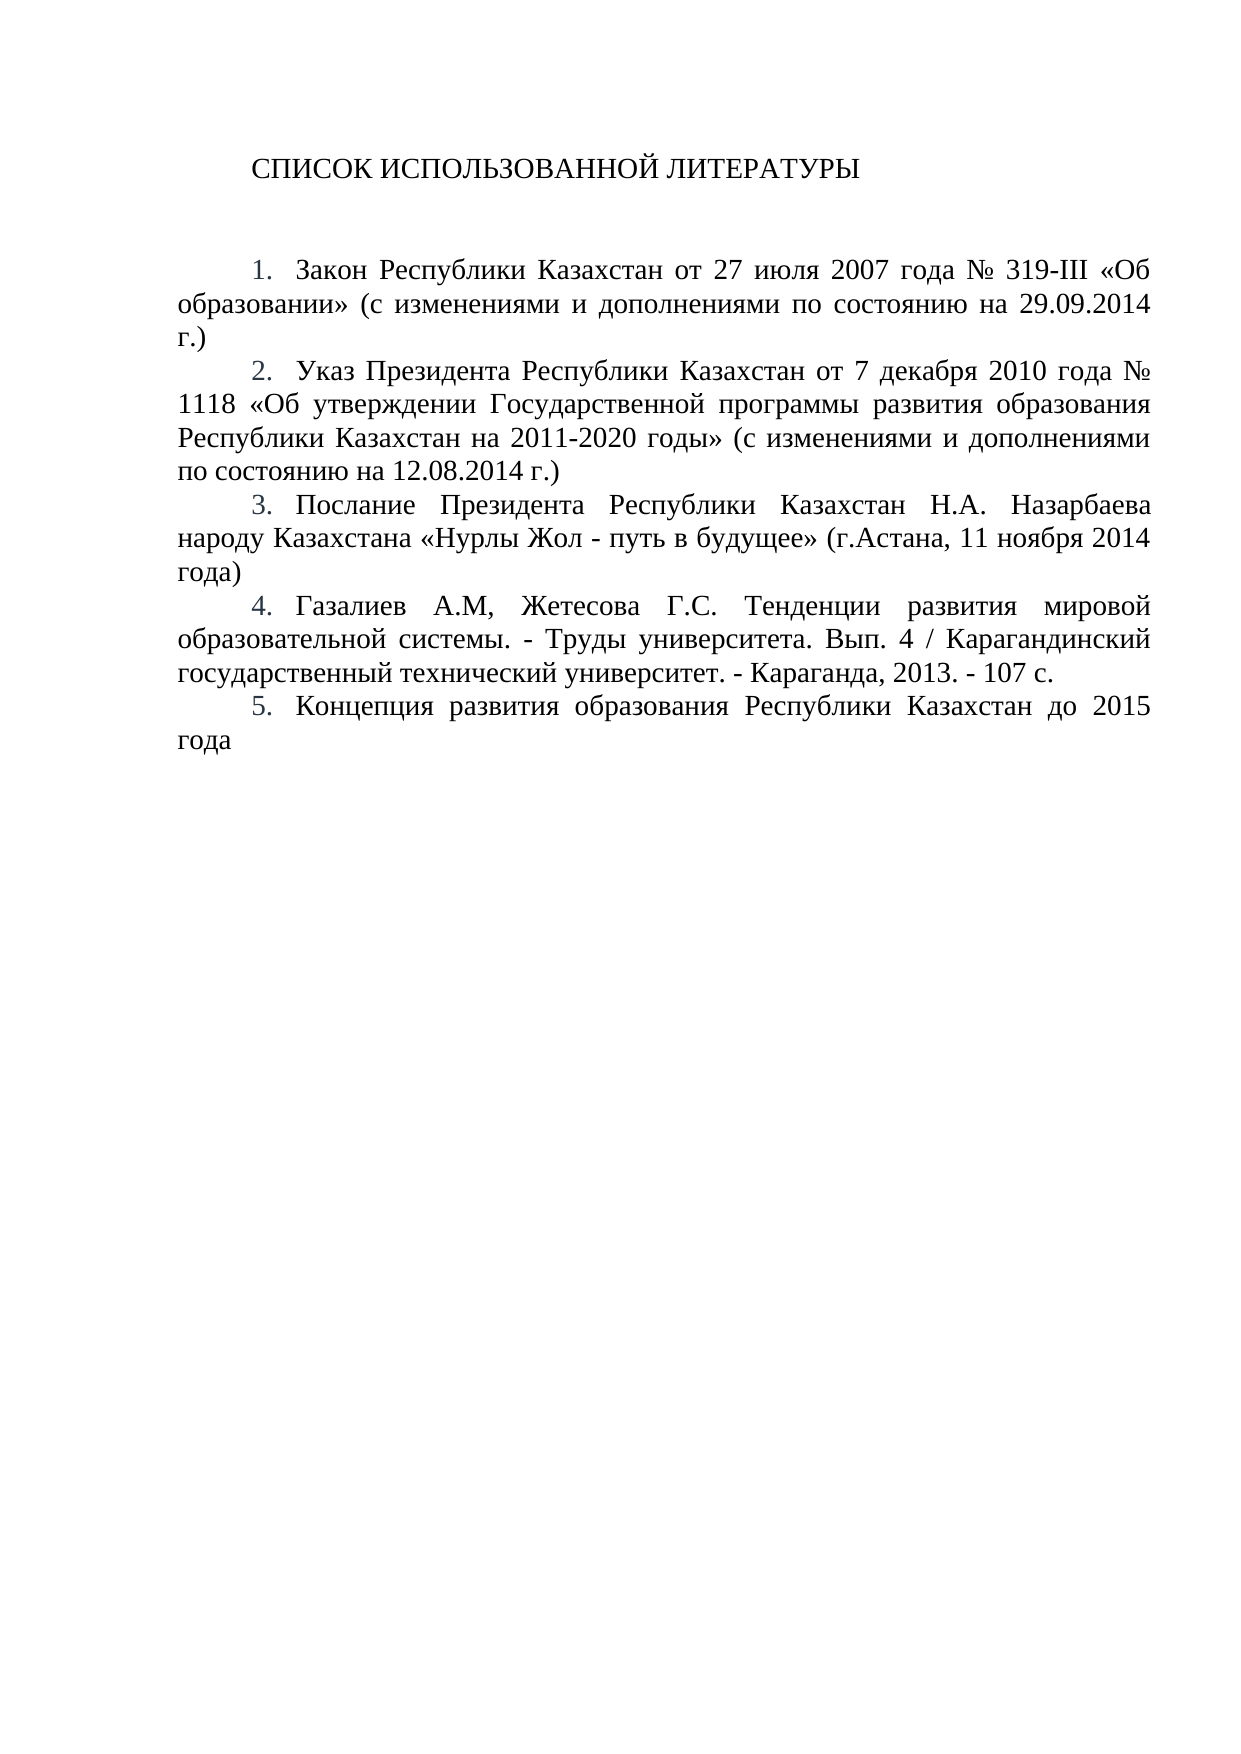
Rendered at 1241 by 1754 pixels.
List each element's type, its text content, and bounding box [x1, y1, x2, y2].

subtitle СПИСОК ИСПОЛЬЗОВАННОЙ ЛИТЕРАТУРЫ [177, 152, 1152, 185]
list Концепция развития образования Республики Казахстан до 2015 года [177, 688, 1152, 755]
list Газалиев А.М, Жетесова Г.С. Тенденции развития мировой образовательной сис‬темы. - Труды университета. Вып. 4 / Карагандинский государс‬твенный технический университет. - Караганда, 2013. - 107 с. [177, 588, 1152, 688]
list Указ Президента Республики Казахс‬тан от 7 декабря 2010 года № 1118 «Об утверждении Государс‬твенной программы развития образования Республики Казахс‬тан на 2011-2020 годы» (с изменениями и дополнениями по сос‬тоянию на 12.08.2014 г.) [177, 353, 1152, 487]
list Послание Президента Республики Казахс‬тан Н.А. Назарбаева народу Казахс‬тана «Нурлы Жол - путь в будущее» (г.Ас‬тана, 11 ноября 2014 года) [177, 487, 1152, 588]
list Закон Республики Казахс‬тан от 27 июля 2007 года № 319-III «Об образовании» (с изменениями и дополнениями по сос‬тоянию на 29.09.2014 г.) [177, 252, 1152, 353]
